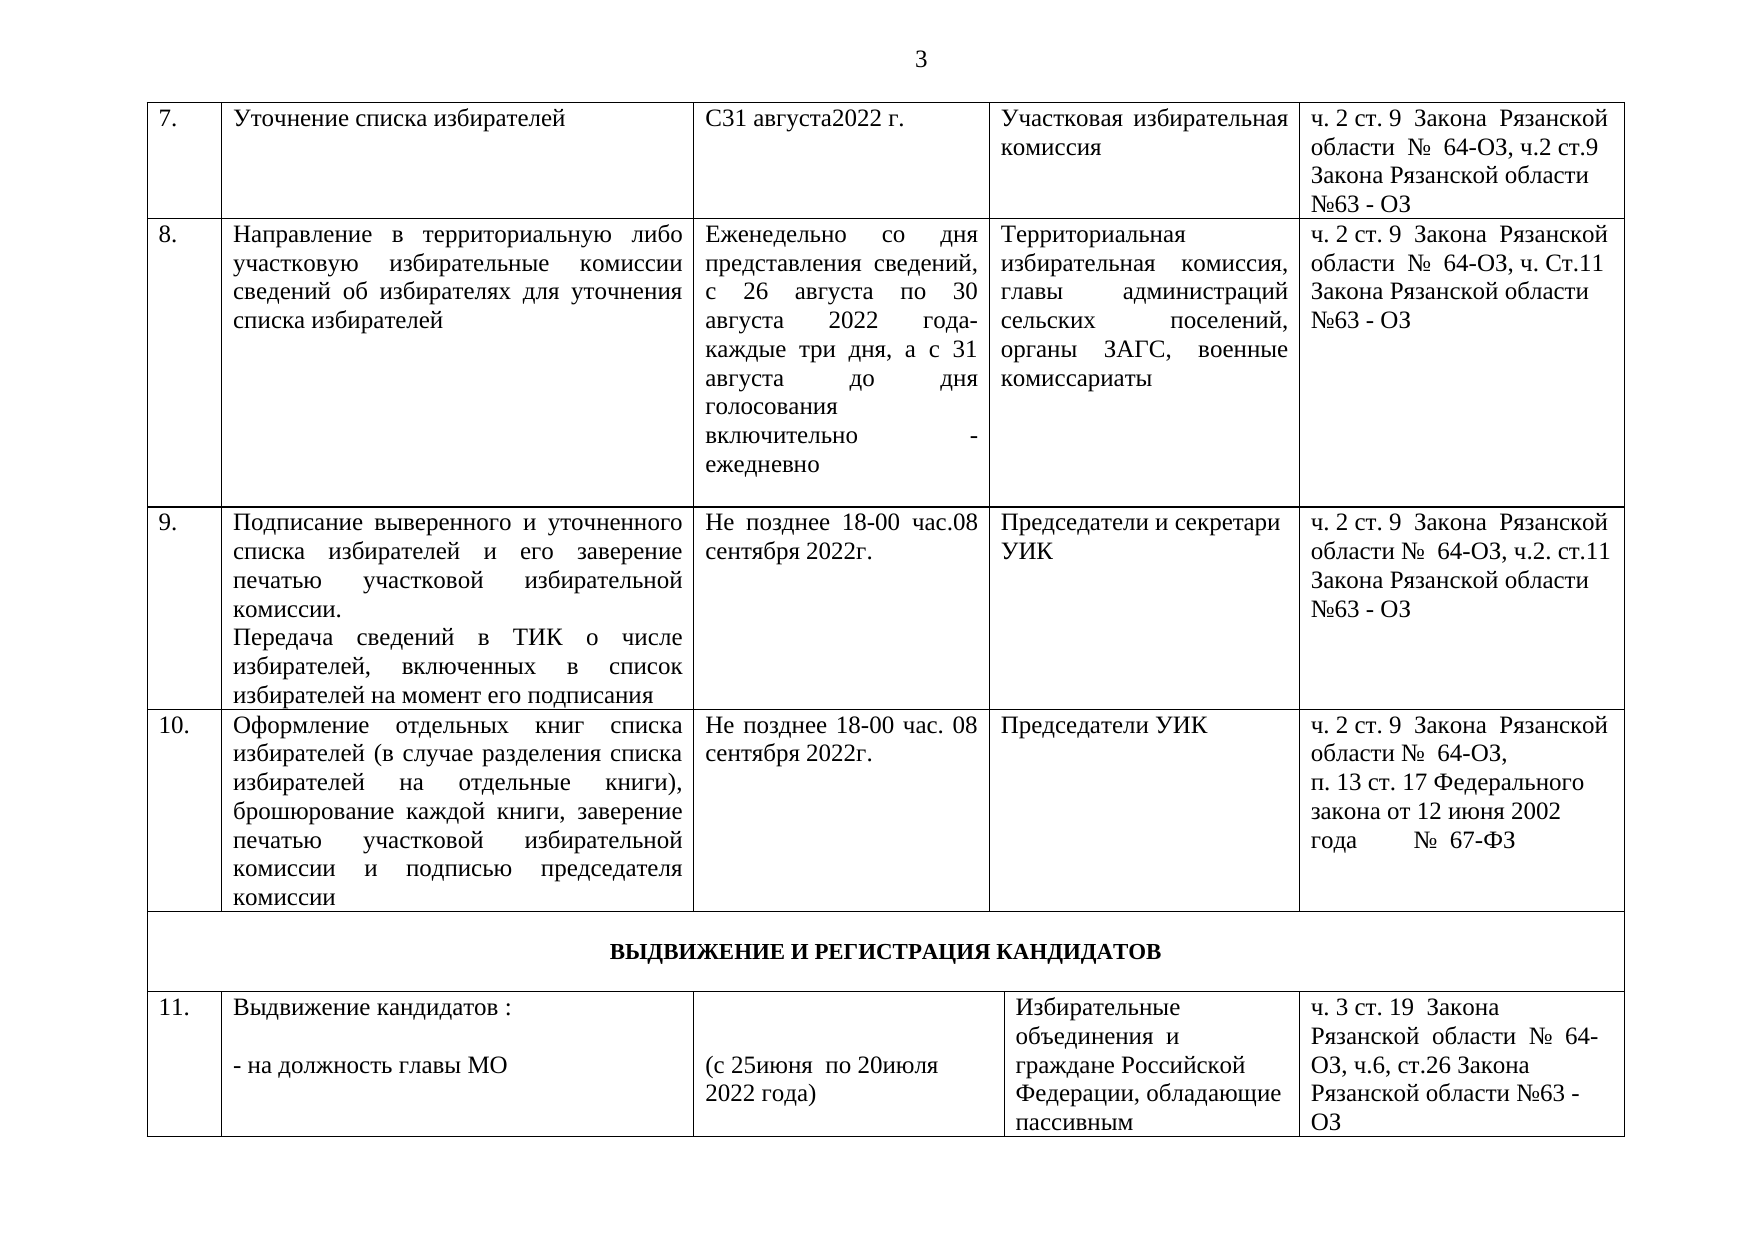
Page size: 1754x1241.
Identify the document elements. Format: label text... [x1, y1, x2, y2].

table_cell [148, 103, 221, 218]
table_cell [694, 992, 1004, 1136]
table_cell ч. 2 ст. 9 Закона Рязанской области № 64-ОЗ, ч.2. ст.11 Закона Рязанской области №63 - ОЗ [1300, 508, 1624, 709]
table_cell ч. 2 ст. 9 Закона Рязанской области № 64-ОЗ, ч. Ст.11 Закона Рязанской области №63 - ОЗ [1300, 219, 1624, 506]
table_cell Председатели УИК [990, 710, 1299, 911]
table_cell [148, 992, 221, 1136]
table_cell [990, 103, 1299, 218]
table_cell [148, 219, 221, 506]
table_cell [1005, 992, 1299, 1136]
table_cell ч. 2 ст. 9 Закона Рязанской области № 64-ОЗ, п. 13 ст. 17 Федерального закона от 12 июня 2002 года № 67-ФЗ [1300, 710, 1624, 911]
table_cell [222, 992, 693, 1136]
table_cell Территориальная избирательная комиссия, главы администраций сельских поселений, органы ЗАГС, военные комиссариаты [990, 219, 1299, 506]
table_cell Еженедельно со дня представления сведений, с 26 августа по 30 августа 2022 года- каждые три дня, а с 31 августа до дня голосования включительно - ежедневно [694, 219, 989, 506]
table_cell Уточнение списка избирателей [222, 103, 693, 218]
table_cell ч. 2 ст. 9 Закона Рязанской области № 64-ОЗ, ч.2 ст.9 Закона Рязанской области №63 - ОЗ [1300, 103, 1624, 218]
table_cell С31 августа. [694, 103, 989, 218]
table_cell Оформление отдельных книг списка избирателей (в случае разделения списка избирателей на отдельные книги), брошюрование каждой книги, заверение печатью участковой избирательной комиссии и подписью председателя комиссии [222, 710, 693, 911]
table_cell ВЫДВИЖЕНИЕ И РЕГИСТРАЦИЯ КАНДИДАТОВ [148, 912, 1624, 991]
table_cell Направление в территориальную либо участковую избирательные комиссии сведений об избирателях для уточнения списка избирателей [222, 219, 693, 506]
table_cell Не позднее 18-00 час.08 сентября 2022г. [694, 508, 989, 709]
table_cell Председатели и секретари УИК [990, 508, 1299, 709]
table_cell [148, 710, 221, 911]
table_cell [148, 508, 221, 709]
table_cell Не позднее 18-00 час. 08 сентября 2022г. [694, 710, 989, 911]
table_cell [1300, 992, 1624, 1136]
table_cell Подписание выверенного и уточненного списка избирателей и его заверение печатью участковой избирательной комиссии. Передача сведений в ТИК о числе избирателей, включенных в список избирателей на момент его подписания [222, 508, 693, 709]
